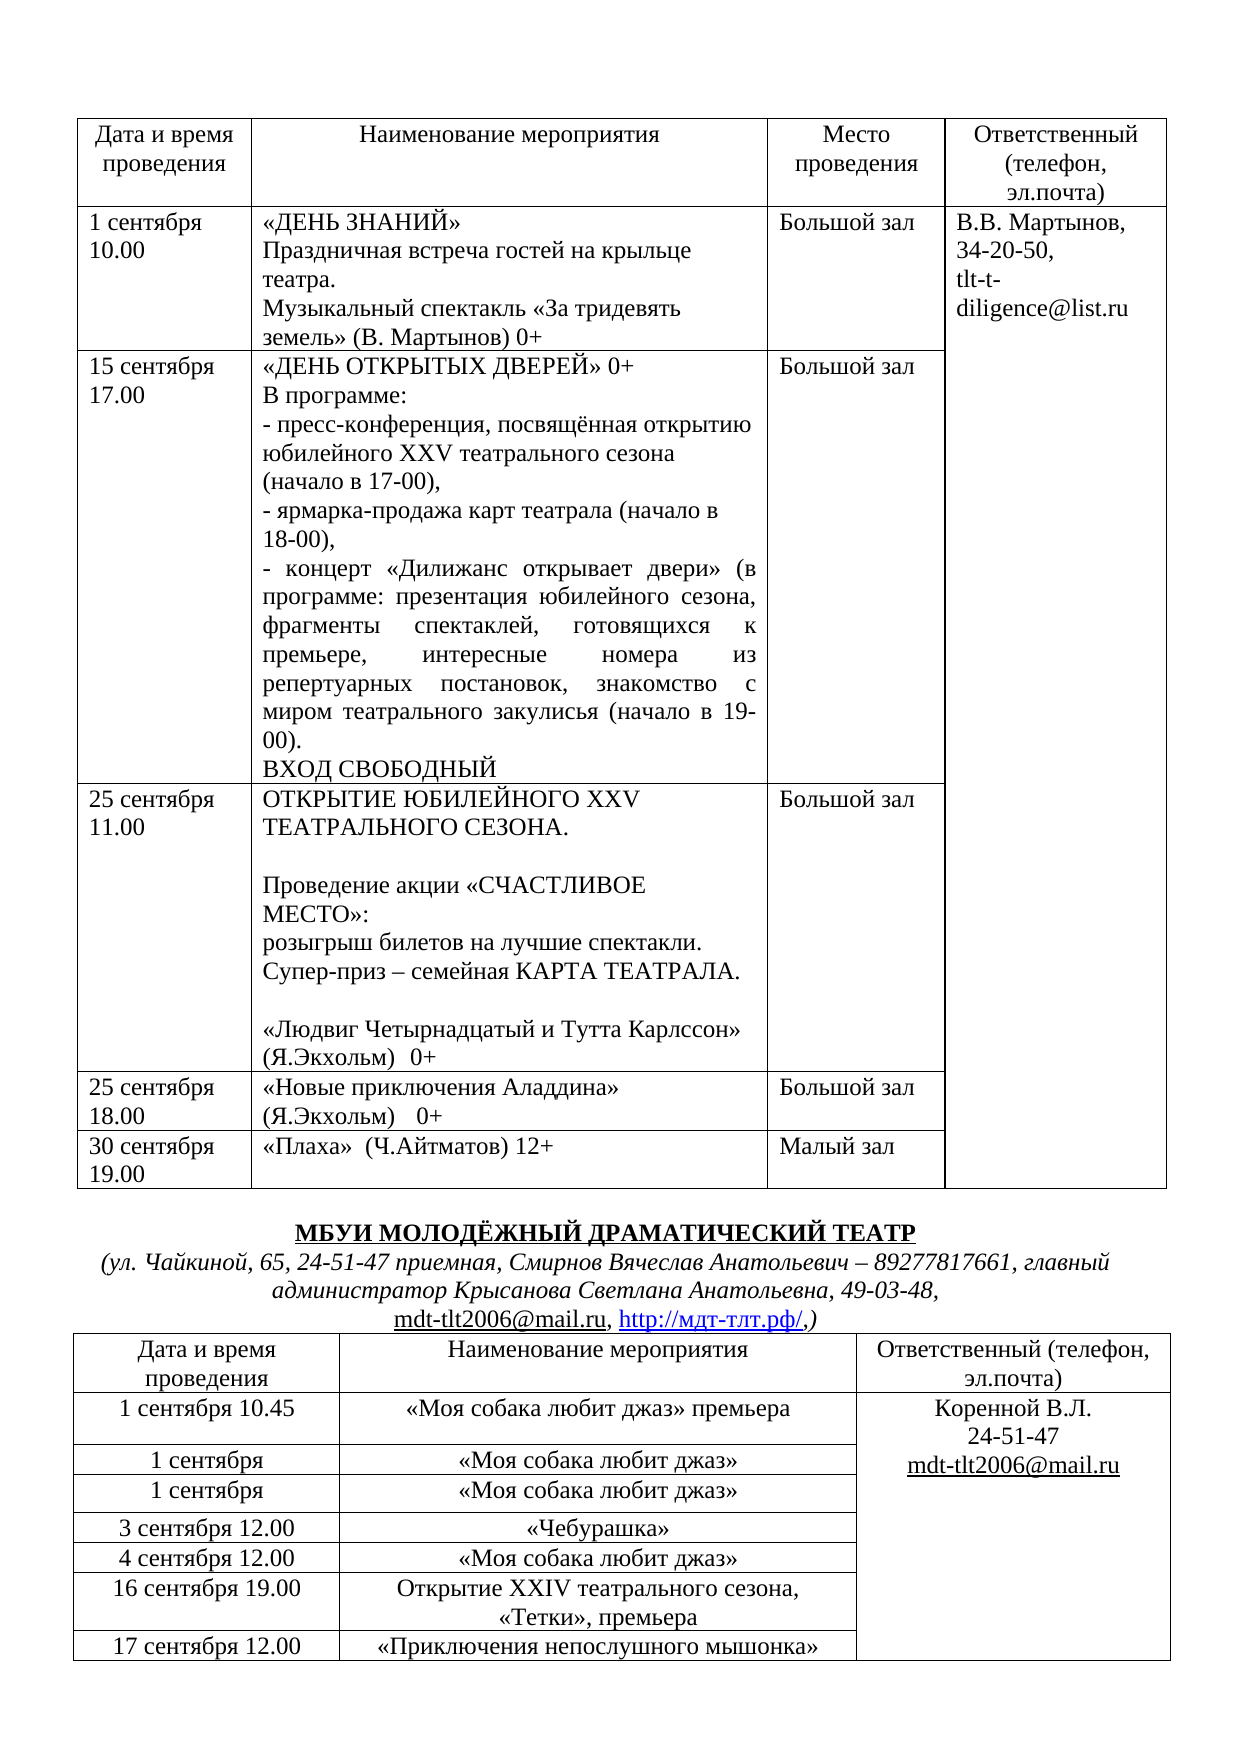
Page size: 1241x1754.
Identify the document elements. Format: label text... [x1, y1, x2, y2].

table_cell Большой зал [768, 207, 944, 350]
table_cell 1 сентября 10.45 [74, 1393, 339, 1444]
table_header Дата и время проведения [78, 119, 251, 206]
table_header Ответственный (телефон, эл.почта) [857, 1334, 1170, 1392]
table_cell Коренной В.Л. 24-51-47 mdt-tlt2006@mail.ru [857, 1393, 1170, 1660]
table_header Наименование мероприятия [252, 119, 767, 206]
table_cell Большой зал [768, 784, 944, 1071]
table_cell В.В. Мартынов, 34-20-50, tlt-t-diligence@list.ru [946, 207, 1166, 1188]
table_cell 15 сентября 17.00 [78, 351, 251, 783]
table_cell 1 сентября [74, 1445, 339, 1474]
table_cell 1 сентября [74, 1475, 339, 1512]
table_cell 25 сентября 11.00 [78, 784, 251, 1071]
table_cell 4 сентября 12.00 [74, 1543, 339, 1572]
table_cell «ДЕНЬ ЗНАНИЙ» Праздничная встреча гостей на крыльце театра. Музыкальный спектакль «За тридевять земель» (В. Мартынов) 0+ [252, 207, 767, 350]
table_cell Большой зал [768, 351, 944, 783]
table_cell 17 сентября 12.00 [74, 1631, 339, 1660]
table_cell 30 сентября 19.00 [78, 1131, 251, 1188]
table_cell 25 сентября 18.00 [78, 1072, 251, 1130]
table_cell «Новые приключения Аладдина» (Я.Экхольм) 0+ [252, 1072, 767, 1130]
table_header Наименование мероприятия [340, 1334, 856, 1392]
table_cell «Приключения непослушного мышонка» [340, 1631, 856, 1660]
table_cell ОТКРЫТИЕ ЮБИЛЕЙНОГО XXV ТЕАТРАЛЬНОГО СЕЗОНА. Проведение акции «СЧАСТЛИВОЕ МЕСТО»: розыгрыш билетов на лучшие спектакли. Супер-приз – семейная КАРТА ТЕАТРАЛА. «Людвиг Четырнадцатый и Тутта Карлссон» (Я.Экхольм) 0+ [252, 784, 767, 1071]
table_cell «ДЕНЬ ОТКРЫТЫХ ДВЕРЕЙ» 0+ В программе: - пресс-конференция, посвящённая открытию юбилейного XXV театрального сезона (начало в 17-00), - ярмарка-продажа карт театрала (начало в 18-00), - концерт «Дилижанс открывает двери» (в программе: презентация юбилейного сезона, фрагменты спектаклей, готовящихся к премьере, интересные номера из репертуарных постановок, знакомство с миром театрального закулисья (начало в 19-00). ВХОД СВОБОДНЫЙ [252, 351, 767, 783]
text mdt-tlt2006@mail.ru, http://мдт-тлт.рф/,) [88, 1304, 1122, 1333]
table_cell Малый зал [768, 1131, 944, 1188]
table_cell 3 сентября 12.00 [74, 1513, 339, 1542]
table_header Дата и время проведения [74, 1334, 339, 1392]
table_header Место проведения [768, 119, 944, 206]
table_cell «Плаха» (Ч.Айтматов) 12+ [252, 1131, 767, 1188]
text (ул. Чайкиной, 65, 24-51-47 приемная, Смирнов Вячеслав Анатольевич – 89277817661, главный администратор Крысанова Светлана Анатольевна, 49-03-48, [88, 1247, 1122, 1304]
table_cell Большой зал [768, 1072, 944, 1130]
table_cell «Чебурашка» [340, 1513, 856, 1542]
table_cell «Моя собака любит джаз» премьера [340, 1393, 856, 1444]
table_cell «Моя собака любит джаз» [340, 1543, 856, 1572]
table_cell Открытие XXIV театрального сезона, «Тетки», премьера [340, 1573, 856, 1630]
table_header Ответственный (телефон, эл.почта) [946, 119, 1166, 206]
text МБУИ МОЛОДЁЖНЫЙ ДРАМАТИЧЕСКИЙ ТЕАТР [88, 1218, 1122, 1247]
table_cell «Моя собака любит джаз» [340, 1445, 856, 1474]
table_cell 16 сентября 19.00 [74, 1573, 339, 1630]
table_cell 1 сентября 10.00 [78, 207, 251, 350]
table_cell «Моя собака любит джаз» [340, 1475, 856, 1512]
